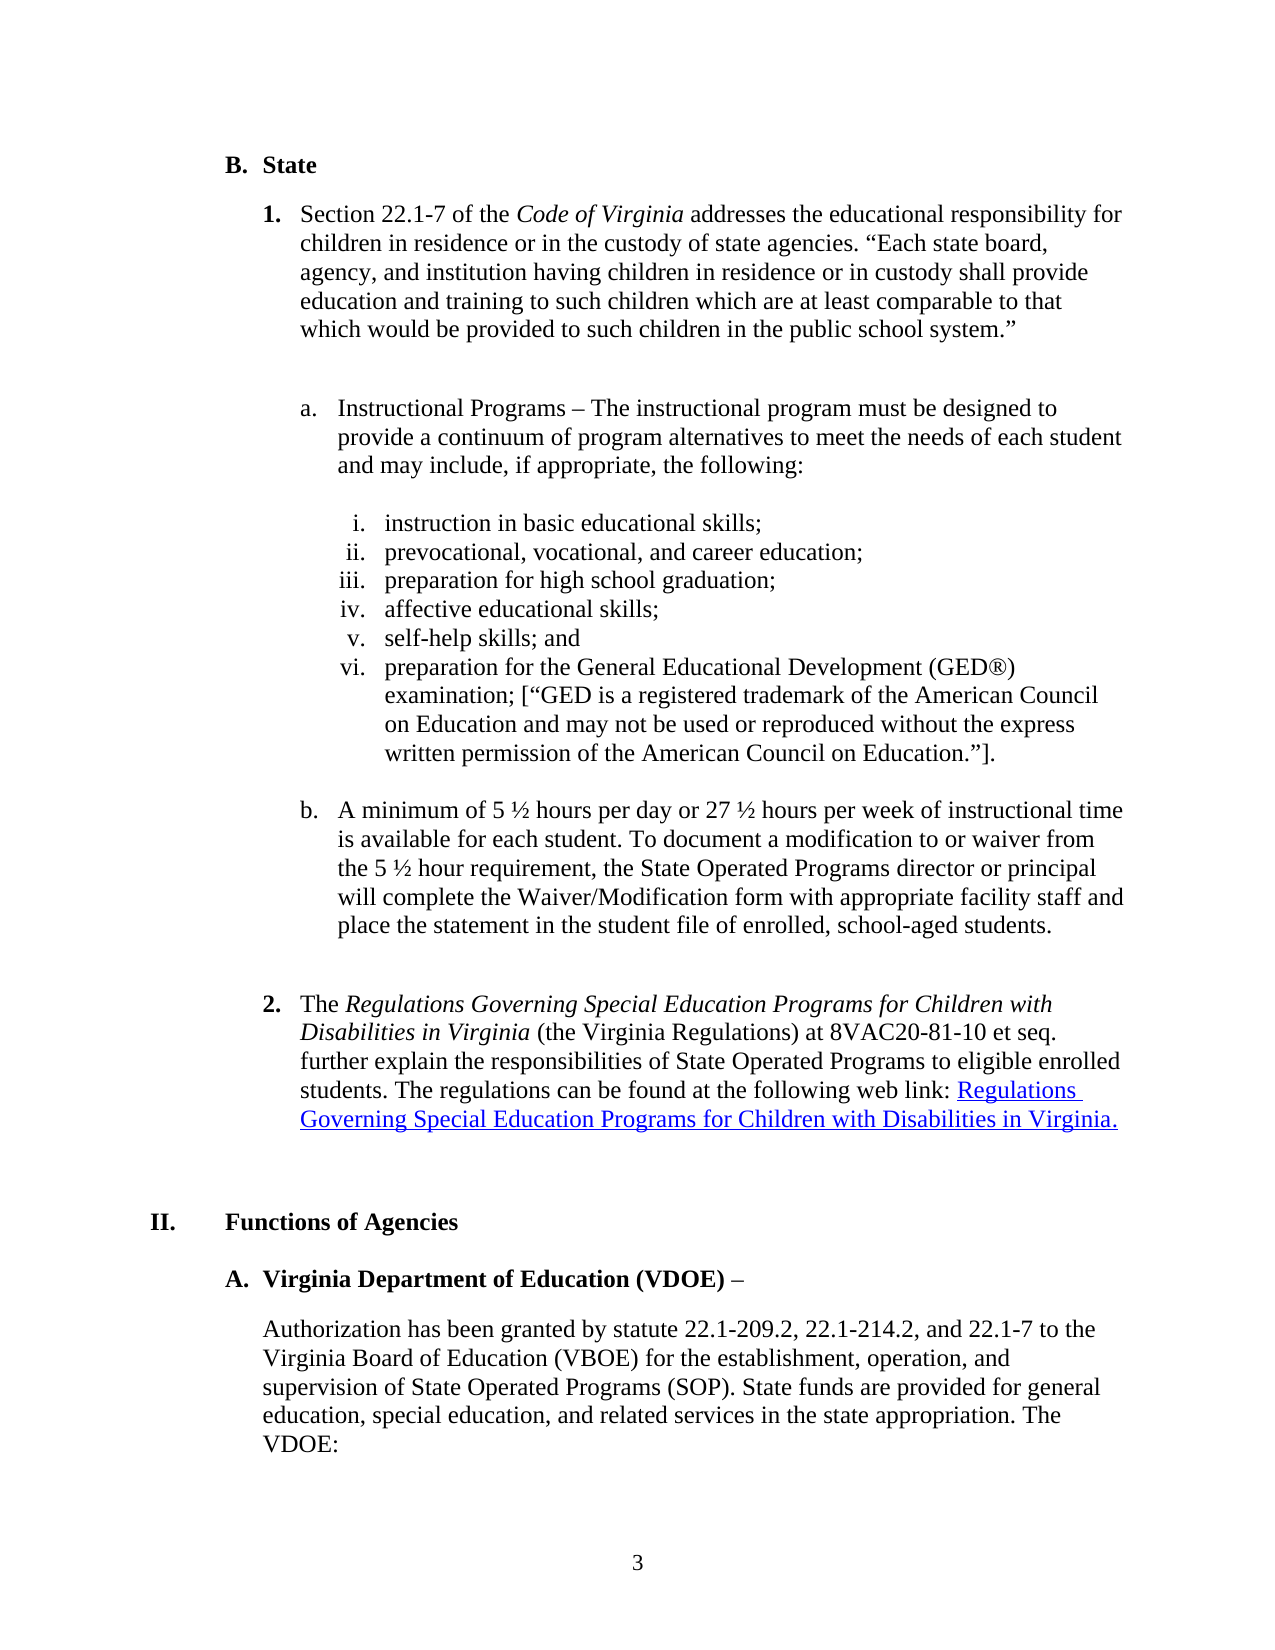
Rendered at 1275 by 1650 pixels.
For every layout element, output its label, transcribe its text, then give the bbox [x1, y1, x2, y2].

list instruction in basic educational skills; [366, 508, 1125, 537]
subtitle State [225, 150, 1125, 179]
list Authorization has been granted by statute 22.1-209.2, 22.1-214.2, and 22.1-7 to the Virginia Board of Education (VBOE) for the establishment, operation, and supervision of State Operated Programs (SOP). State funds are provided for general education, special education, and related services in the state appropriation. The VDOE: [262, 1314, 1125, 1458]
list preparation for the General Educational Development (GED®) examination; [“GED is a registered trademark of the American Council on Education and may not be used or reproduced without the express written permission of the American Council on Education.”]. [366, 652, 1125, 767]
list preparation for high school graduation; [366, 565, 1125, 594]
subtitle The Regulations Governing Special Education Programs for Children with Disabilities in Virginia (the Virginia Regulations) at 8VAC20-81-10 et seq. further explain the responsibilities of State Operated Programs to eligible enrolled students. The regulations can be found at the following web link: Regulations Governing Special Education Programs for Children with Disabilities in Virginia. [262, 989, 1125, 1132]
subtitle Functions of Agencies [150, 1207, 1125, 1236]
list self-help skills; and [366, 623, 1125, 652]
list A minimum of 5 ½ hours per day or 27 ½ hours per week of instructional time is available for each student. To document a modification to or waiver from the 5 ½ hour requirement, the State Operated Programs director or principal will complete the Waiver/Modification form with appropriate facility staff and place the statement in the student file of enrolled, school-aged students. [300, 795, 1125, 939]
list Instructional Programs – The instructional program must be designed to provide a continuum of program alternatives to meet the needs of each student and may include, if appropriate, the following: [300, 393, 1125, 479]
subtitle Section 22.1-7 of the Code of Virginia addresses the educational responsibility for children in residence or in the custody of state agencies. “Each state board, agency, and institution having children in residence or in custody shall provide education and training to such children which are at least comparable to that which would be provided to such children in the public school system.” [262, 199, 1125, 343]
list prevocational, vocational, and career education; [366, 537, 1125, 565]
subtitle Virginia Department of Education (VDOE) – [225, 1264, 1125, 1293]
list affective educational skills; [366, 594, 1125, 623]
